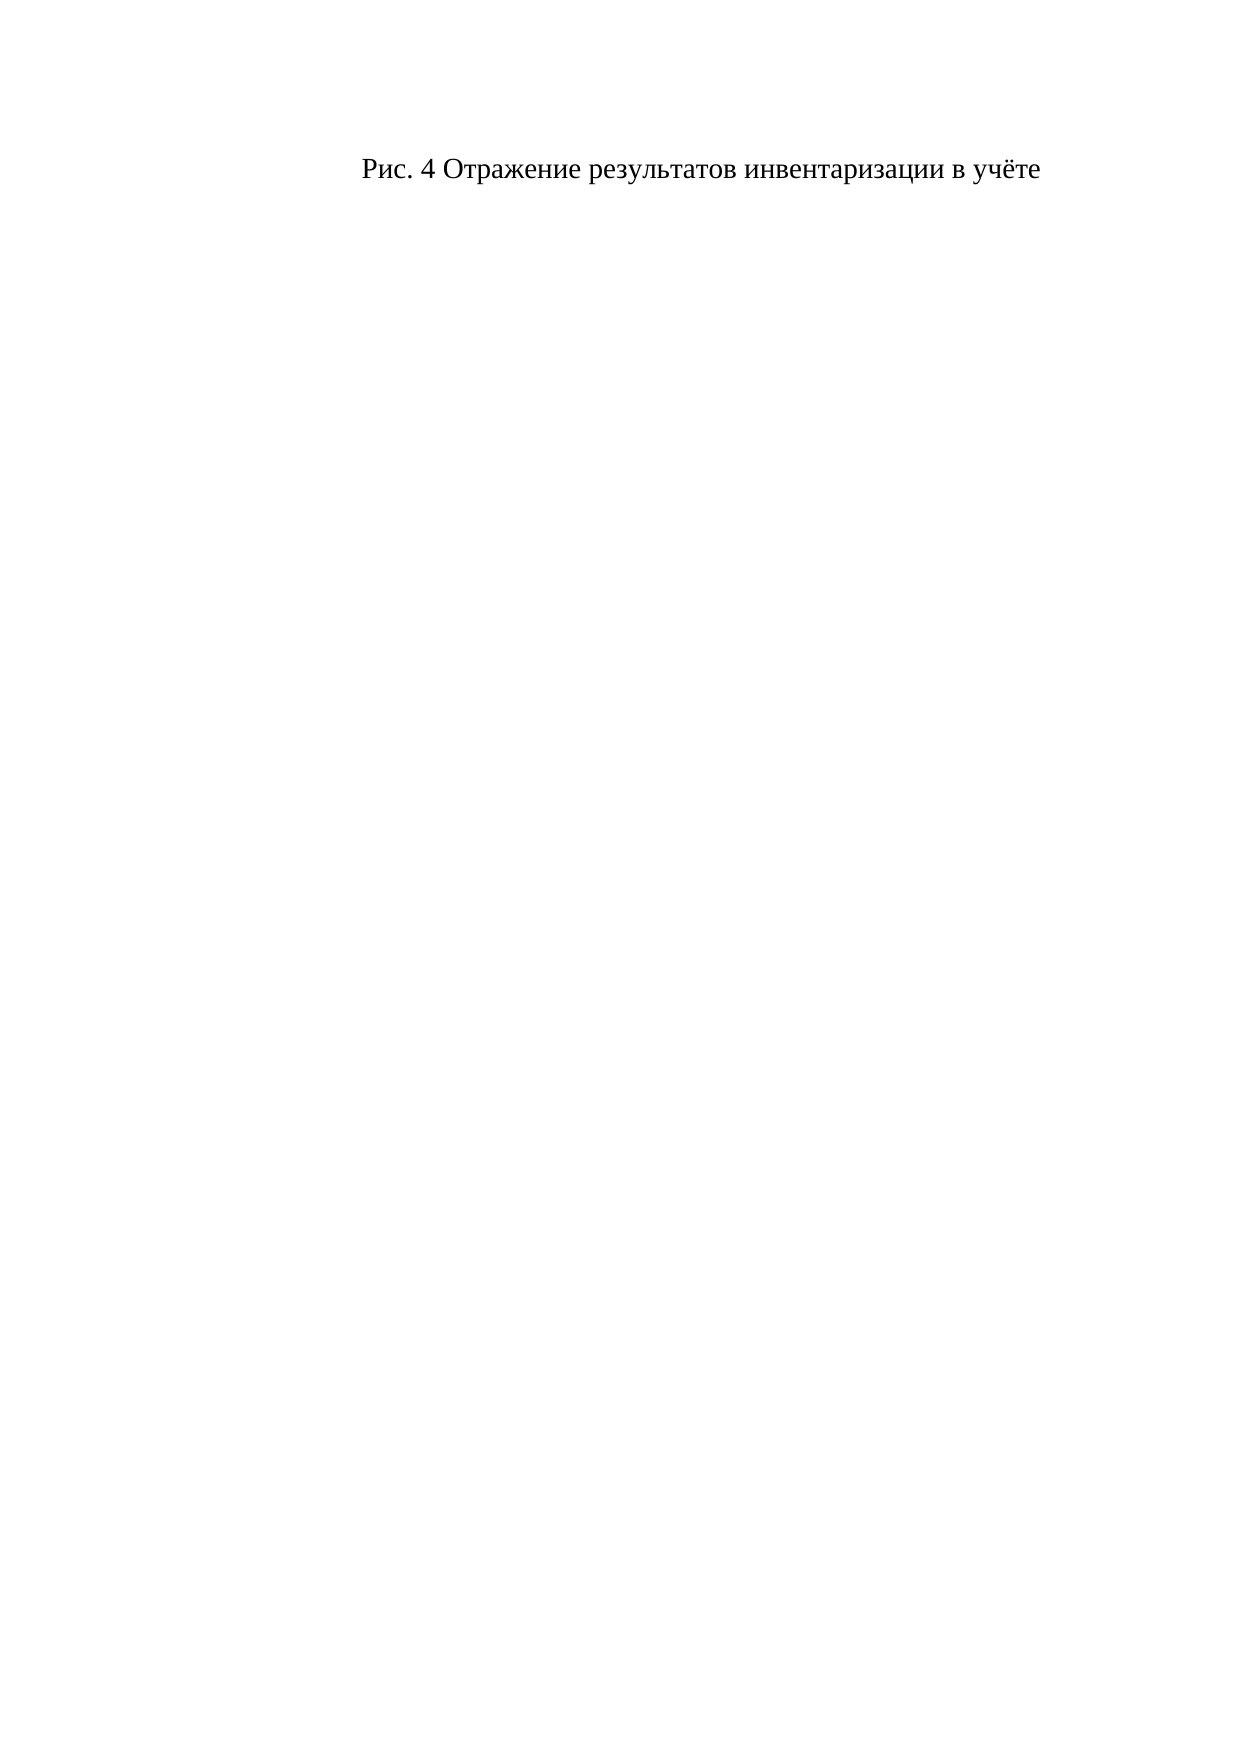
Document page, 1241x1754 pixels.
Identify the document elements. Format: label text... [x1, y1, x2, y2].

text Рис. 4 Отражение результатов инвентаризации в учёте [177, 152, 1152, 185]
